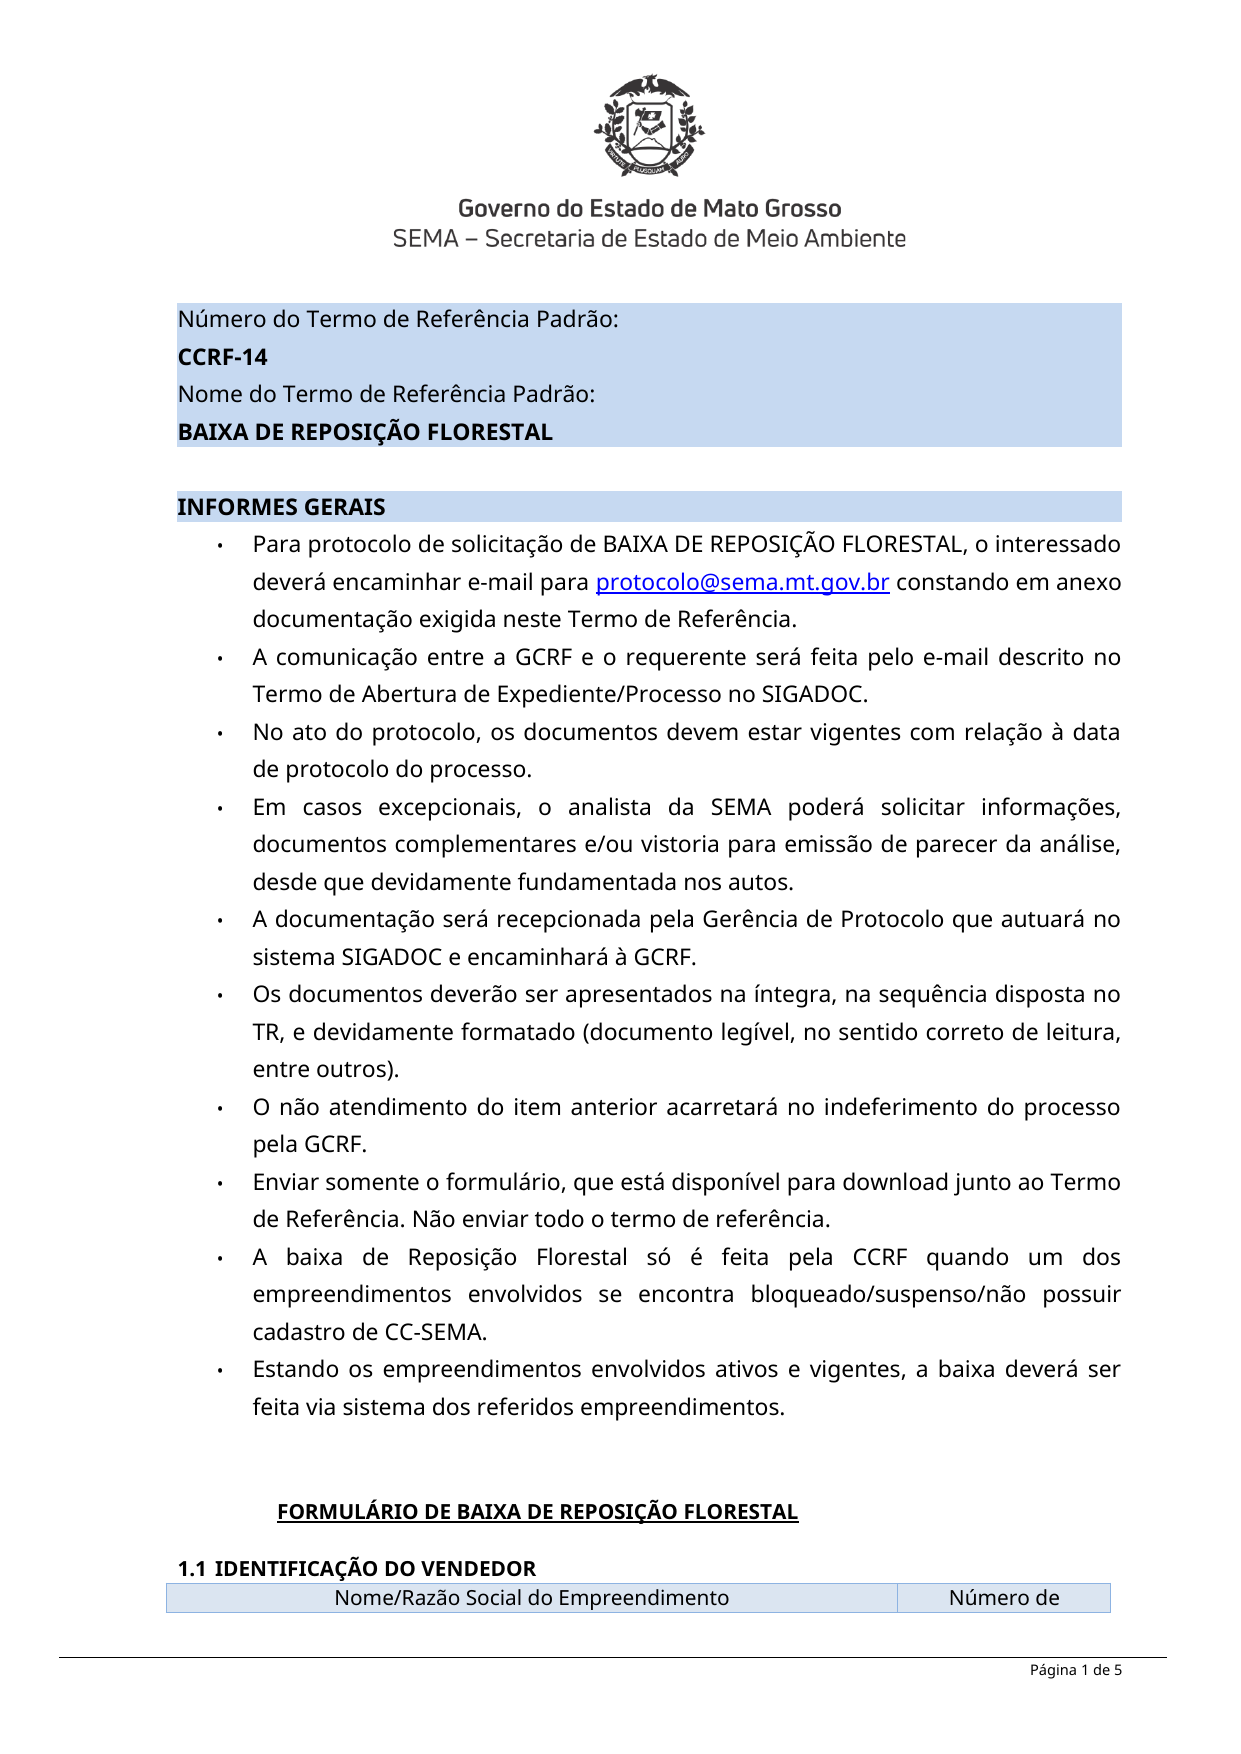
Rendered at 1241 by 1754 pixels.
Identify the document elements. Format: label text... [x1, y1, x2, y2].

list O não atendimento do item anterior acarretará no indeferimento do processo pela GCRF. [215, 1091, 1122, 1159]
text Número do Termo de Referência Padrão: [177, 303, 1122, 334]
list A baixa de Reposição Florestal só é feita pela CCRF quando um dos empreendimentos envolvidos se encontra bloqueado/suspenso/não possuir cadastro de CC-SEMA. [215, 1241, 1122, 1347]
text CCRF-14 [177, 341, 1122, 372]
text INFORMES GERAIS [177, 491, 1122, 522]
list IDENTIFICAÇÃO DO VENDEDOR [177, 1554, 1122, 1582]
picture [393, 73, 906, 247]
text Nome do Termo de Referência Padrão: [177, 378, 1122, 409]
list Enviar somente o formulário, que está disponível para download junto ao Termo de Referência. Não enviar todo o termo de referência. [215, 1166, 1122, 1234]
list Estando os empreendimentos envolvidos ativos e vigentes, a baixa deverá ser feita via sistema dos referidos empreendimentos. [215, 1353, 1122, 1422]
list No ato do protocolo, os documentos devem estar vigentes com relação à data de protocolo do processo. [215, 716, 1122, 784]
list Para protocolo de solicitação de BAIXA DE REPOSIÇÃO FLORESTAL, o interessado deverá encaminhar e-mail para protocolo@sema.mt.gov.br constando em anexo documentação exigida neste Termo de Referência. [215, 528, 1122, 634]
list A comunicação entre a GCRF e o requerente será feita pelo e-mail descrito no Termo de Abertura de Expediente/Processo no SIGADOC. [215, 641, 1122, 709]
list Em casos excepcionais, o analista da SEMA poderá solicitar informações, documentos complementares e/ou vistoria para emissão de parecer da análise, desde que devidamente fundamentada nos autos. [215, 791, 1122, 897]
list A documentação será recepcionada pela Gerência de Protocolo que autuará no sistema SIGADOC e encaminhará à GCRF. [215, 903, 1122, 972]
table_header Nome/Razão Social do Empreendimento [167, 1584, 897, 1612]
list Os documentos deverão ser apresentados na íntegra, na sequência disposta no TR, e devidamente formatado (documento legível, no sentido correto de leitura, entre outros). [215, 978, 1122, 1084]
text FORMULÁRIO DE BAIXA DE REPOSIÇÃO FLORESTAL [177, 1497, 1122, 1526]
text BAIXA DE REPOSIÇÃO FLORESTAL [177, 416, 1122, 447]
table_header Número de Cadastro no CC-SEMA [898, 1584, 1110, 1612]
